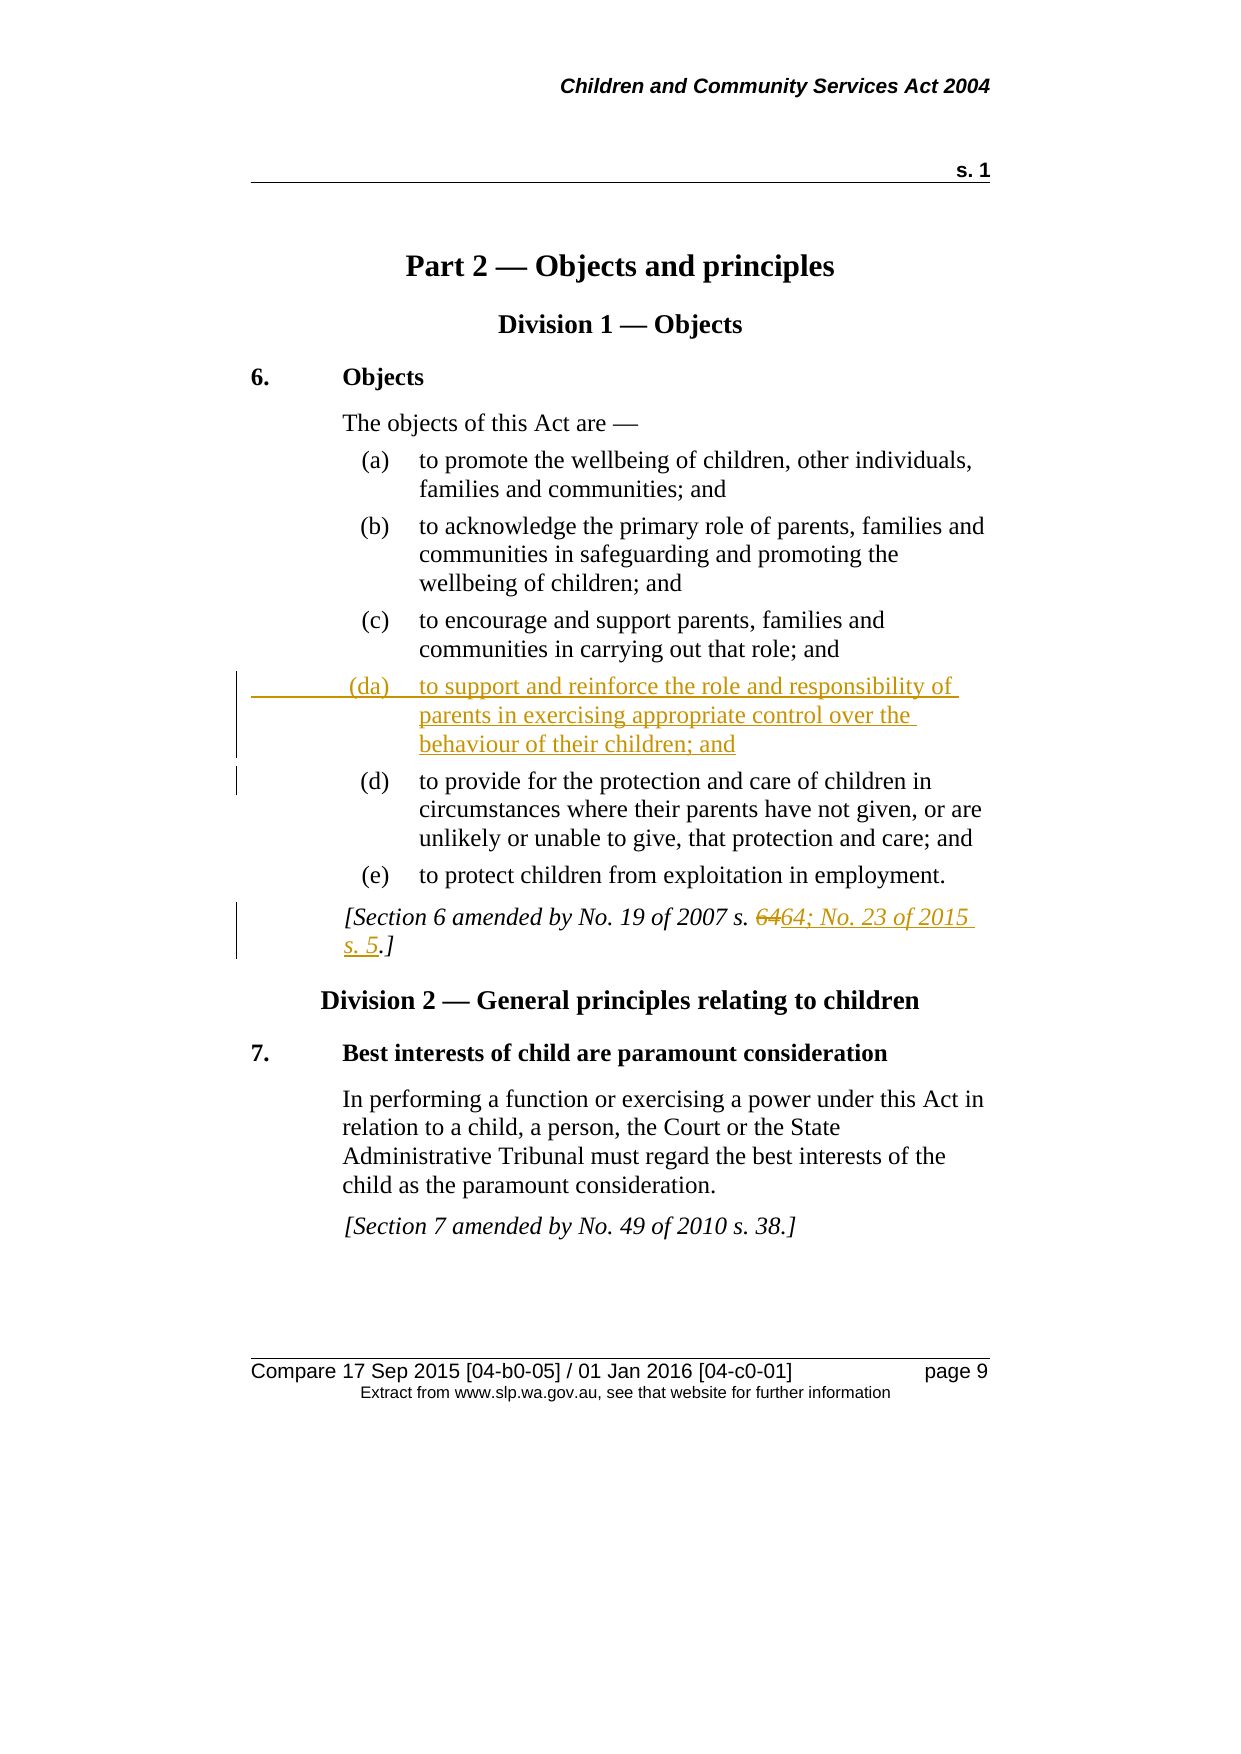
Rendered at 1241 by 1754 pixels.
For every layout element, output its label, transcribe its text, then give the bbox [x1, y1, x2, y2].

text (b) to acknowledge the primary role of parents, families and communities in safeguarding and promoting the wellbeing of children; and [251, 511, 990, 597]
text (e) to protect children from exploitation in employment. [251, 860, 990, 889]
text (c) to encourage and support parents, families and communities in carrying out that role; and [251, 605, 990, 663]
text The objects of this Act are — [251, 408, 990, 437]
subtitle Division 2 — General principles relating to children [251, 984, 990, 1015]
text In performing a function or exercising a power under this Act in relation to a child, a person, the Court or the State Administrative Tribunal must regard the best interests of the child as the paramount consideration. [251, 1084, 990, 1199]
subtitle Part 2 — Objects and principles [251, 247, 990, 283]
subtitle 7. Best interests of child are paramount consideration [251, 1038, 990, 1067]
subtitle Division 1 — Objects [251, 308, 990, 339]
text [Section 6 amended by No. 19 of 2007 s. .] [251, 902, 990, 959]
text (a) to promote the wellbeing of children, other individuals, families and communities; and [251, 445, 990, 502]
text [Section 7 amended by No. 49 of 2010 s. 38.] [251, 1211, 990, 1240]
text (d) to provide for the protection and care of children in circumstances where their parents have not given, or are unlikely or unable to give, that protection and care; and [251, 766, 990, 852]
subtitle 6. Objects [251, 362, 990, 391]
